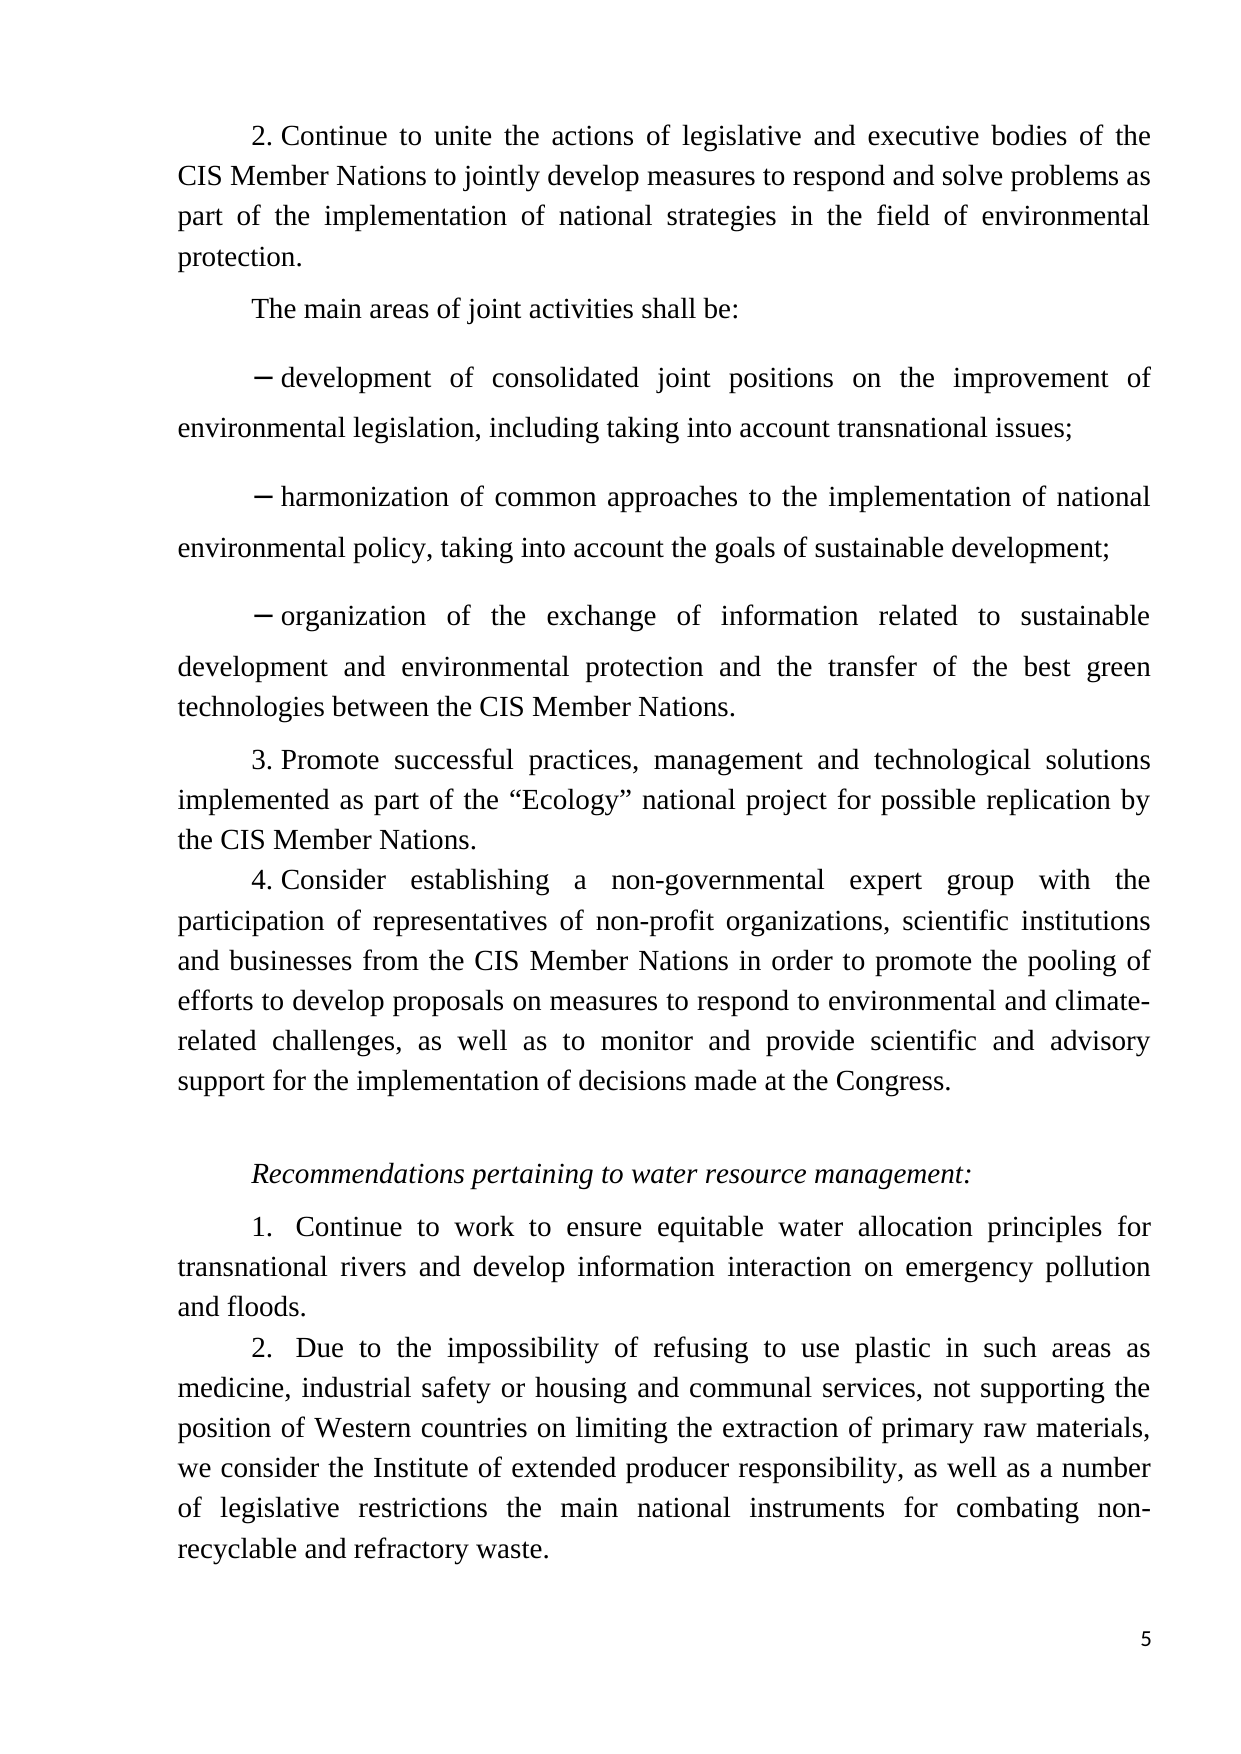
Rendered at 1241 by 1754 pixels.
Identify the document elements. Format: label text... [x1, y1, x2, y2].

list harmonization of common approaches to the implementation of national environmental policy, taking into account the goals of sustainable development; [177, 463, 1152, 563]
list Continue to work to ensure equitable water allocation principles for transnational rivers and develop information interaction on emergency pollution and floods. [177, 1209, 1152, 1323]
list Continue to unite the actions of legislative and executive bodies of the CIS Member Nations to jointly develop measures to respond and solve problems as part of the implementation of national strategies in the field of environmental protection. [177, 118, 1152, 272]
list Due to the impossibility of refusing to use plastic in such areas as medicine, industrial safety or housing and communal services, not supporting the position of Western countries on limiting the extraction of primary raw materials, we consider the Institute of extended producer responsibility, as well as a number of legislative restrictions the main national instruments for combating non-recyclable and refractory waste. [177, 1330, 1152, 1564]
list Consider establishing a non-governmental expert group with the participation of representatives of non-profit organizations, scientific institutions and businesses from the CIS Member Nations in order to promote the pooling of efforts to develop proposals on measures to respond to environmental and climate-related challenges, as well as to monitor and provide scientific and advisory support for the implementation of decisions made at the Congress. [177, 862, 1152, 1097]
list organization of the exchange of information related to sustainable development and environmental protection and the transfer of the best green technologies between the CIS Member Nations. [177, 582, 1152, 723]
text The main areas of joint activities shall be: [177, 291, 1152, 325]
list Promote successful practices, management and technological solutions implemented as part of the “Ecology” national project for possible replication by the CIS Member Nations. [177, 742, 1152, 856]
text Recommendations pertaining to water resource management: [177, 1156, 1152, 1190]
list development of consolidated joint positions on the improvement of environmental legislation, including taking into account transnational issues; [177, 344, 1152, 444]
